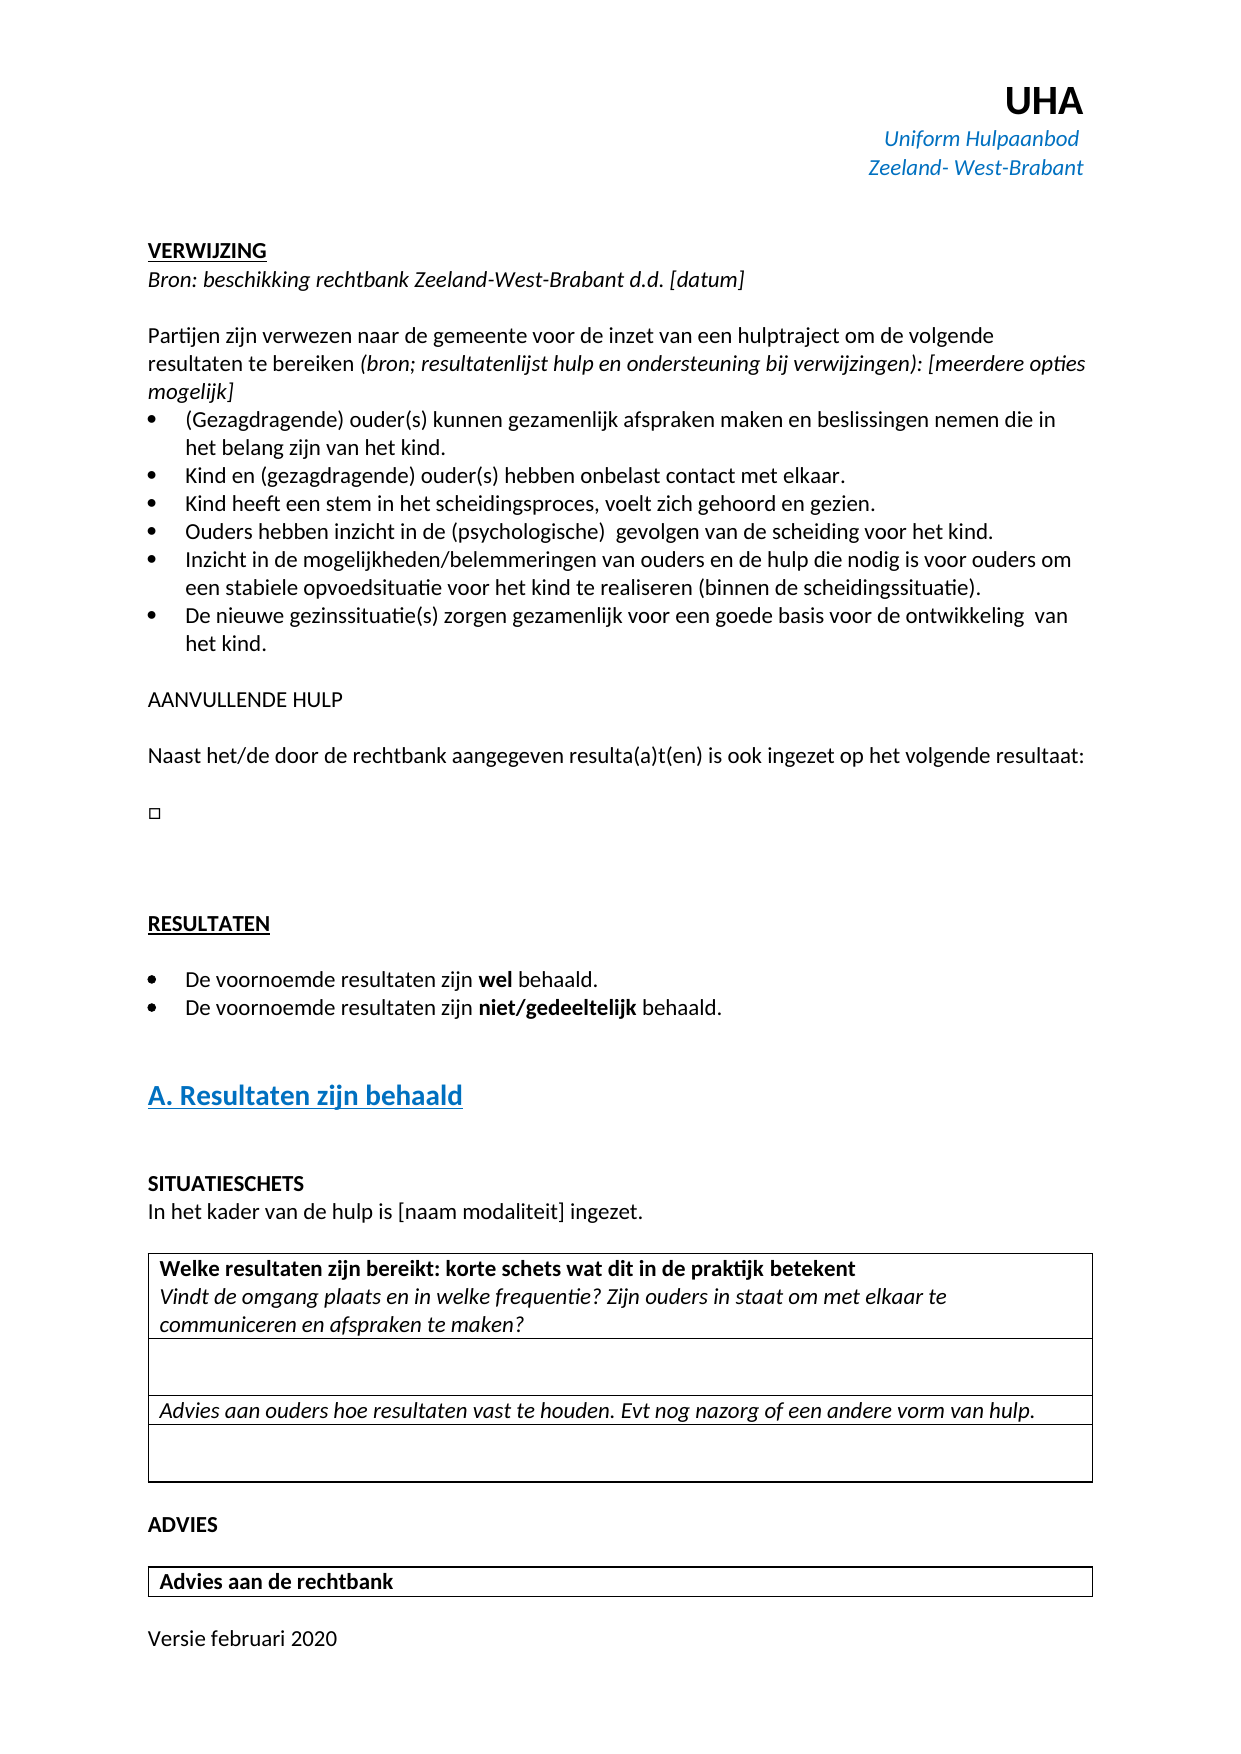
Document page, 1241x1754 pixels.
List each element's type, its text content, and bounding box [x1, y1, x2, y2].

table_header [149, 1568, 1092, 1596]
text In het kader van de hulp is [naam modaliteit] ingezet. [148, 1197, 1093, 1225]
list Kind en (gezagdragende) ouder(s) hebben onbelast contact met elkaar. [148, 461, 1093, 489]
text AANVULLENDE HULP [148, 685, 1093, 713]
list Inzicht in de mogelijkheden/belemmeringen van ouders en de hulp die nodig is voor ouders om een stabiele opvoedsituatie voor het kind te realiseren (binnen de scheidingssituatie). [148, 545, 1093, 601]
text RESULTATEN [148, 909, 1093, 937]
text □ [148, 797, 1093, 825]
table_cell [149, 1339, 1092, 1395]
text Partijen zijn verwezen naar de gemeente voor de inzet van een hulptraject om de volgende resultaten te bereiken (bron; resultatenlijst hulp en ondersteuning bij verwijzingen): [meerdere opties mogelijk] [148, 321, 1093, 405]
list De voornoemde resultaten zijn niet/gedeeltelijk behaald. [148, 993, 1093, 1021]
text Bron: beschikking rechtbank Zeeland-West-Brabant d.d. [datum] [148, 265, 1093, 293]
list Kind heeft een stem in het scheidingsproces, voelt zich gehoord en gezien. [148, 489, 1093, 517]
list (Gezagdragende) ouder(s) kunnen gezamenlijk afspraken maken en beslissingen nemen die in het belang zijn van het kind. [148, 405, 1093, 461]
text A. Resultaten zijn behaald [148, 1077, 1093, 1113]
text Naast het/de door de rechtbank aangegeven resulta(a)t(en) is ook ingezet op het volgende resultaat: [148, 741, 1093, 769]
text ADVIES [148, 1510, 1093, 1566]
text VERWIJZING [148, 237, 1093, 265]
list De voornoemde resultaten zijn wel behaald. [148, 965, 1093, 993]
table_cell [149, 1425, 1092, 1481]
list De nieuwe gezinssituatie(s) zorgen gezamenlijk voor een goede basis voor de ontwikkeling van het kind. [148, 601, 1093, 657]
table_cell Advies aan ouders hoe resultaten vast te houden. Evt nog nazorg of een andere vorm van hulp. [149, 1396, 1092, 1424]
text SITUATIESCHETS [148, 1169, 1093, 1197]
table_header Welke resultaten zijn bereikt: korte schets wat dit in de praktijk betekent Vindt de omgang plaats en in welke frequentie? Zijn ouders in staat om met elkaar te communiceren en afspraken te maken? [149, 1254, 1092, 1338]
list Ouders hebben inzicht in de (psychologische) gevolgen van de scheiding voor het kind. [148, 517, 1093, 545]
